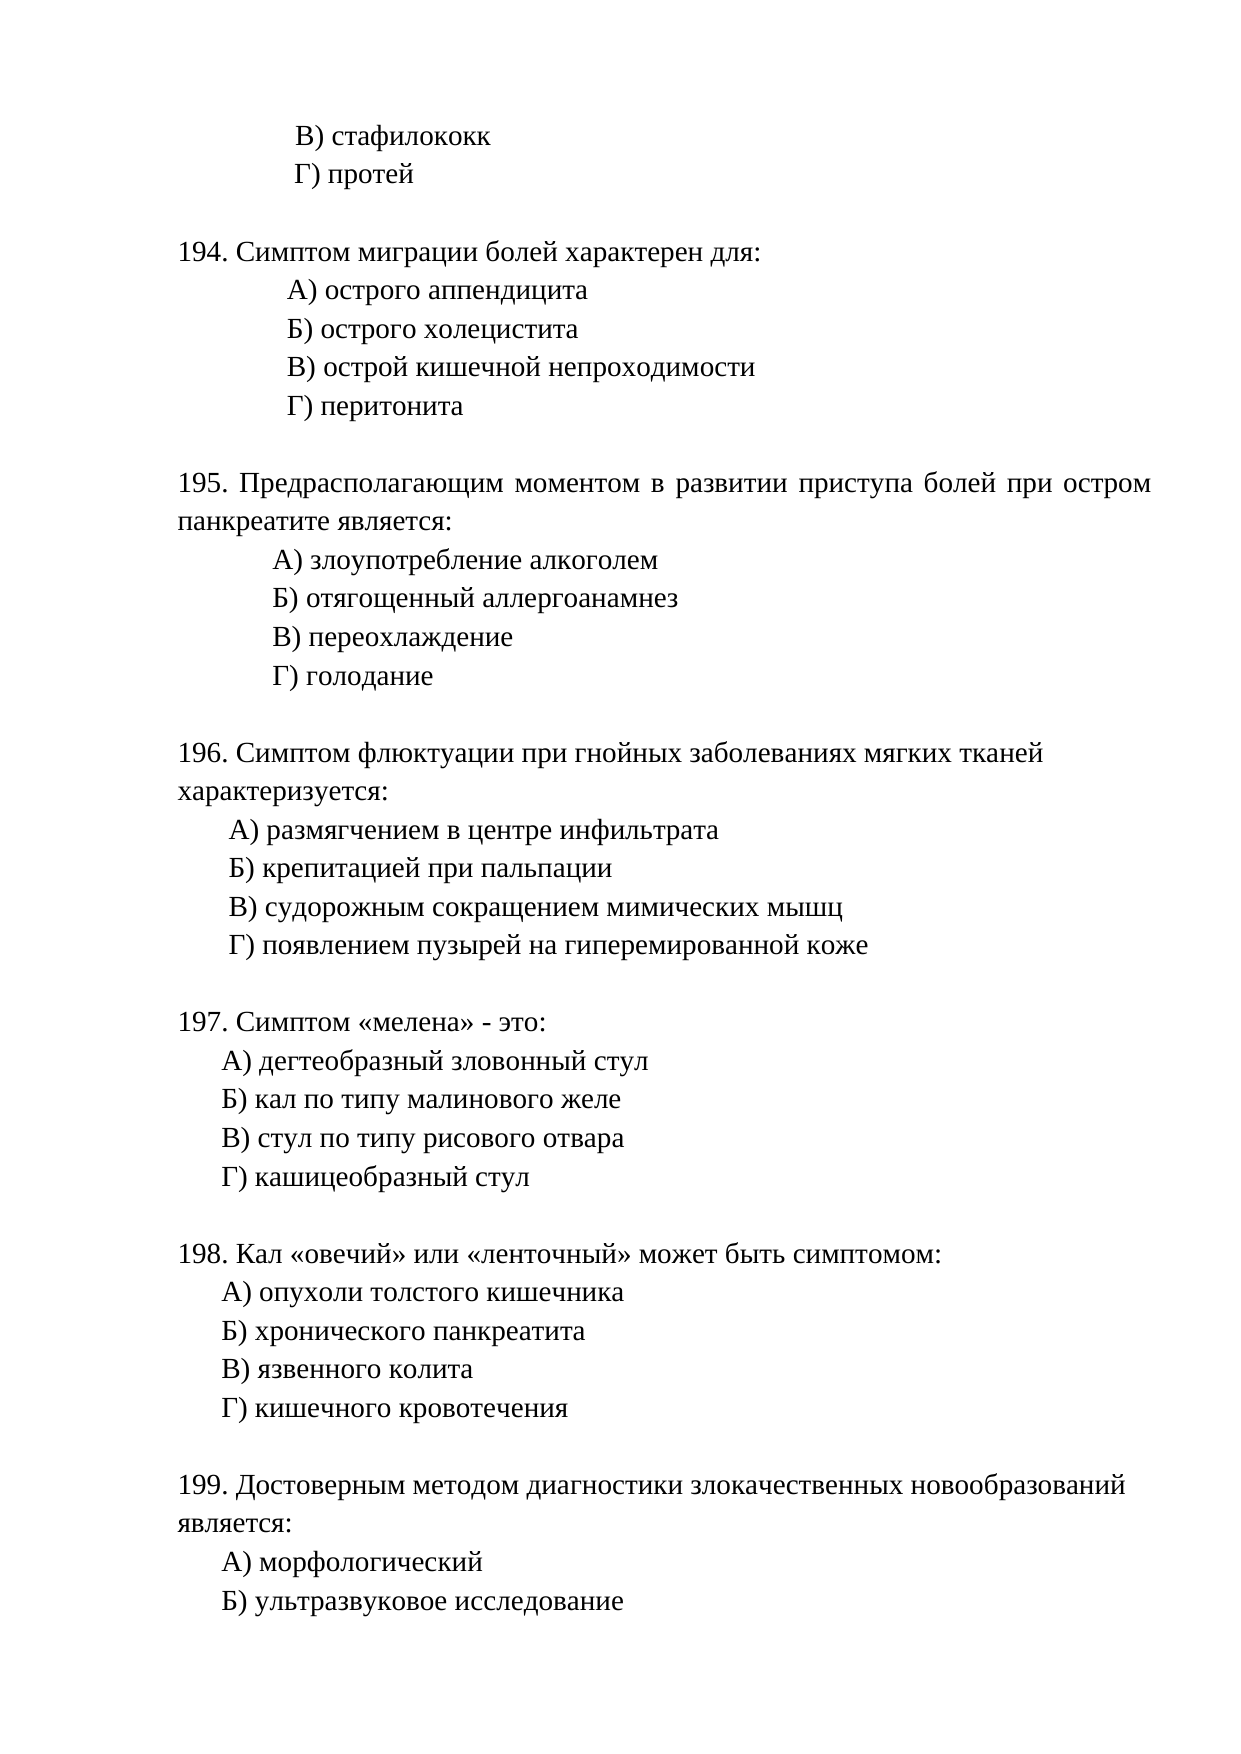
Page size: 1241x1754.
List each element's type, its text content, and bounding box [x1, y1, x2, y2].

text А) дегтеобразный зловонный стул [177, 1043, 1152, 1077]
text 195. Предрасполагающим моментом в развитии приступа болей при остром панкреатите является: [177, 465, 1152, 537]
text А) злоупотребление алкоголем [177, 542, 1152, 576]
text Г) кишечного кровотечения [177, 1390, 1152, 1423]
text А) опухоли толстого кишечника [177, 1274, 1152, 1308]
text В) язвенного колита [177, 1351, 1152, 1385]
text 194. Симптом миграции болей характерен для: [177, 234, 1152, 267]
text В) судорожным сокращением мимических мышц [177, 889, 1152, 922]
text А) размягчением в центре инфильтрата [177, 812, 1152, 845]
text Г) протей [177, 157, 1152, 190]
text 198. Кал «овечий» или «ленточный» может быть симптомом: [177, 1236, 1152, 1269]
text Г) появлением пузырей на гиперемированной коже [177, 927, 1152, 961]
text Г) голодание [177, 658, 1152, 691]
text 196. Симптом флюктуации при гнойных заболеваниях мягких тканей характеризуется: [177, 735, 1152, 807]
text 199. Достоверным методом диагностики злокачественных новообразований является: [177, 1467, 1152, 1539]
text Б) хронического панкреатита [177, 1313, 1152, 1346]
text А) морфологический [177, 1544, 1152, 1578]
text Г) кашицеобразный стул [177, 1159, 1152, 1192]
text Б) крепитацией при пальпации [177, 850, 1152, 884]
text 197. Симптом «мелена» - это: [177, 1004, 1152, 1038]
text Б) ультразвуковое исследование [177, 1583, 1152, 1616]
text В) острой кишечной непроходимости [177, 349, 1152, 383]
text Б) кал по типу малинового желе [177, 1082, 1152, 1115]
text В) стафилококк [266, 118, 1152, 152]
text А) острого аппендицита [177, 272, 1152, 306]
text В) стул по типу рисового отвара [177, 1120, 1152, 1154]
text Г) перитонита [177, 388, 1152, 421]
text Б) острого холецистита [177, 311, 1152, 344]
text Б) отягощенный аллергоанамнез [177, 581, 1152, 614]
text В) переохлаждение [177, 619, 1152, 653]
